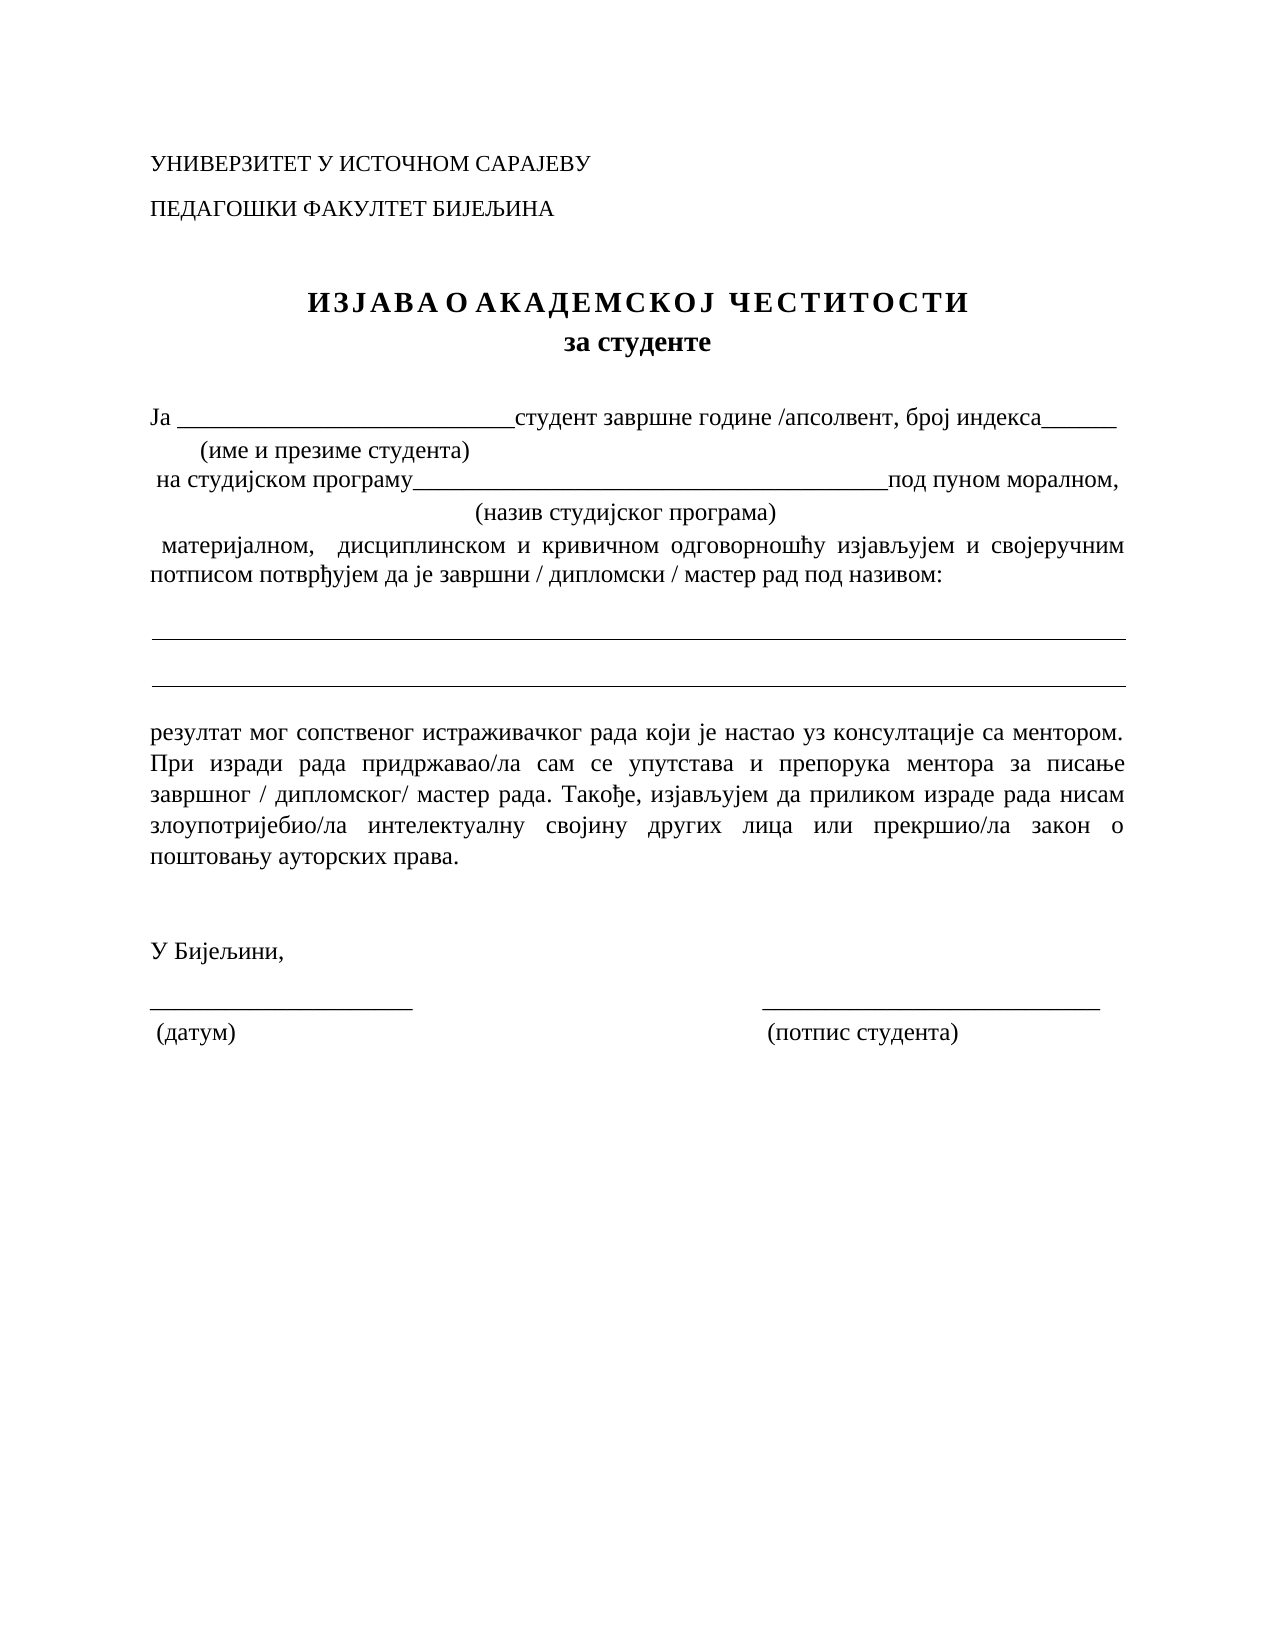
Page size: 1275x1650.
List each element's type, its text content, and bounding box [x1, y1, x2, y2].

text за студенте [150, 324, 1125, 357]
text Ја ___________________________студент завршне године /апсолвент, број индекса______ [150, 402, 1125, 431]
text ИЗЈАВА О АКАДЕМСКОЈ ЧЕСТИТОСТИ [150, 285, 1125, 319]
text материјалном, дисциплинском и кривичном одговорношћу изјављујем и својеручним потписом потврђујем да је завршни / дипломски / мастер рад под називом: [150, 530, 1125, 587]
text резултат мог сопственог истраживачког рада који је настао уз консултације са ментором. При изради рада придржавао/ла сам се упутстава и препорука ментора за писање завршног / дипломског/ мастер рада. Такође, изјављујем да приликом израде рада нисам злоупотријебио/ла интелектуалну својину других лица или прекршио/ла закон о поштовању ауторских права. [150, 717, 1125, 870]
text _____________________ ___________________________ [150, 984, 1125, 1013]
text УНИВЕРЗИТЕТ У ИСТОЧНОМ САРАЈЕВУ [150, 150, 1125, 176]
text (датум) (потпис студента) [150, 1017, 1125, 1046]
text ПЕДАГОШКИ ФАКУЛТЕТ БИЈЕЉИНА [150, 195, 1125, 221]
text (име и презиме студента) [150, 435, 1125, 464]
text У Бијељини, [150, 936, 1125, 965]
text на студијском програму______________________________________под пуном моралном, [150, 464, 1125, 493]
text (назив студијског програма) [150, 497, 1125, 526]
